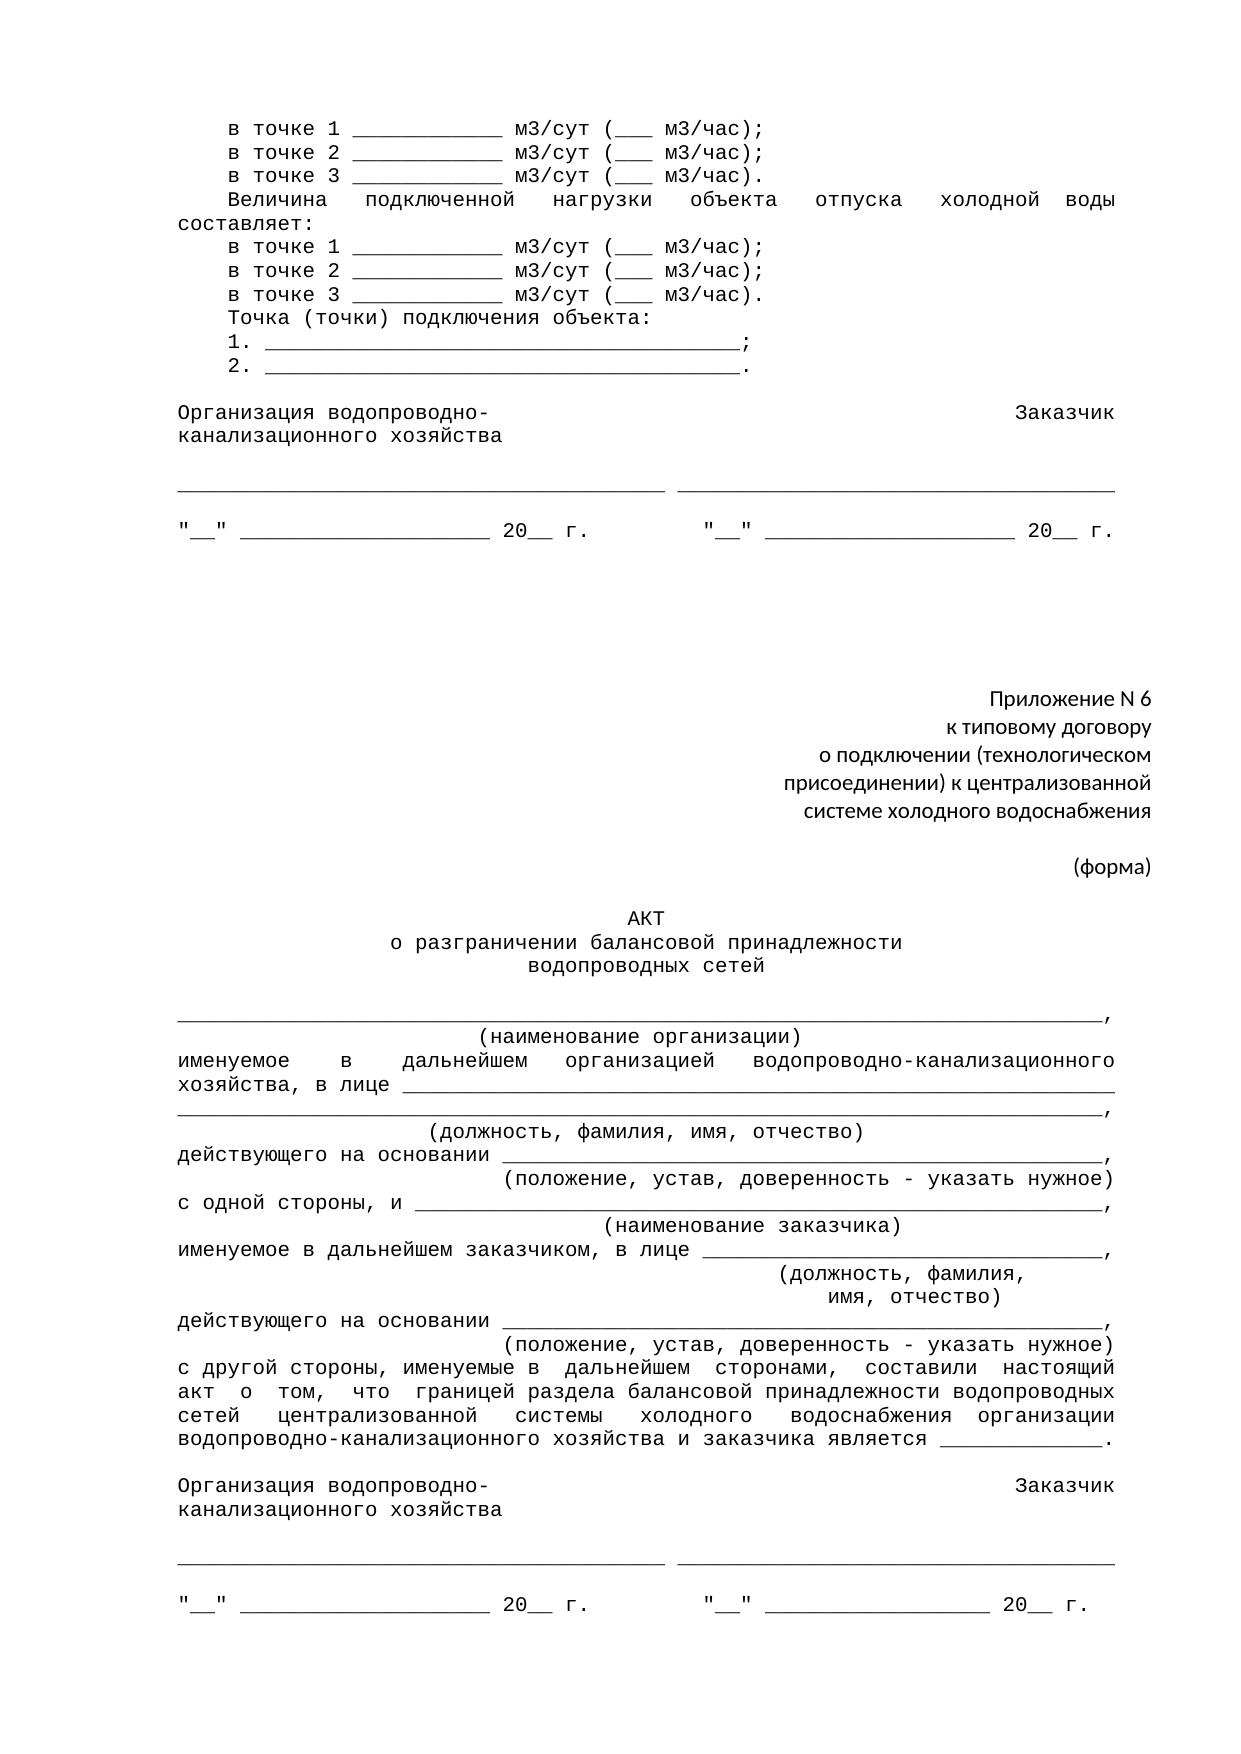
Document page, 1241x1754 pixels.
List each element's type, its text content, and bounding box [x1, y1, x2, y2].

text в точке 3 ____________ м3/сут (___ м3/час). [177, 165, 1152, 189]
text присоединении) к централизованной [177, 768, 1152, 796]
text (наименование организации) [177, 1026, 1152, 1050]
text в точке 1 ____________ м3/сут (___ м3/час); [177, 236, 1152, 260]
text (наименование заказчика) [177, 1215, 1152, 1239]
text имя, отчество) [177, 1286, 1152, 1310]
text (форма) [177, 852, 1152, 880]
text _______________________________________ ___________________________________ [177, 473, 1152, 496]
text (должность, фамилия, [177, 1263, 1152, 1286]
text действующего на основании ________________________________________________, [177, 1310, 1152, 1334]
text в точке 3 ____________ м3/сут (___ м3/час). [177, 284, 1152, 307]
text водопроводно-канализационного хозяйства и заказчика является _____________. [177, 1428, 1152, 1452]
text (положение, устав, доверенность - указать нужное) [177, 1168, 1152, 1192]
text хозяйства, в лице _________________________________________________________ [177, 1073, 1152, 1097]
text составляет: [177, 213, 1152, 236]
text о разграничении балансовой принадлежности [177, 932, 1152, 955]
text "__" ____________________ 20__ г. "__" __________________ 20__ г. [177, 1594, 1152, 1617]
text "__" ____________________ 20__ г. "__" ____________________ 20__ г. [177, 520, 1152, 544]
text именуемое в дальнейшем организацией водопроводно-канализационного [177, 1050, 1152, 1073]
text Организация водопроводно- Заказчик [177, 1476, 1152, 1499]
text __________________________________________________________________________, [177, 1003, 1152, 1026]
text Величина подключенной нагрузки объекта отпуска холодной воды [177, 189, 1152, 213]
text именуемое в дальнейшем заказчиком, в лице ________________________________, [177, 1239, 1152, 1263]
text Приложение N 6 [177, 684, 1152, 712]
text водопроводных сетей [177, 955, 1152, 979]
text к типовому договору [177, 712, 1152, 740]
text системе холодного водоснабжения [177, 796, 1152, 824]
text с другой стороны, именуемые в дальнейшем сторонами, составили настоящий [177, 1357, 1152, 1381]
text в точке 1 ____________ м3/сут (___ м3/час); [177, 118, 1152, 142]
text Организация водопроводно- Заказчик [177, 402, 1152, 426]
text канализационного хозяйства [177, 426, 1152, 449]
text в точке 2 ____________ м3/сут (___ м3/час); [177, 260, 1152, 284]
text __________________________________________________________________________, [177, 1097, 1152, 1121]
text действующего на основании ________________________________________________, [177, 1144, 1152, 1168]
text АКТ [177, 908, 1152, 932]
text о подключении (технологическом [177, 740, 1152, 768]
text канализационного хозяйства [177, 1499, 1152, 1523]
text 1. ______________________________________; [177, 331, 1152, 354]
text (должность, фамилия, имя, отчество) [177, 1121, 1152, 1144]
text сетей централизованной системы холодного водоснабжения организации [177, 1404, 1152, 1428]
text _______________________________________ ___________________________________ [177, 1546, 1152, 1570]
text акт о том, что границей раздела балансовой принадлежности водопроводных [177, 1381, 1152, 1404]
text Точка (точки) подключения объекта: [177, 307, 1152, 331]
text (положение, устав, доверенность - указать нужное) [177, 1334, 1152, 1357]
text 2. ______________________________________. [177, 354, 1152, 378]
text в точке 2 ____________ м3/сут (___ м3/час); [177, 142, 1152, 165]
text с одной стороны, и _______________________________________________________, [177, 1192, 1152, 1215]
